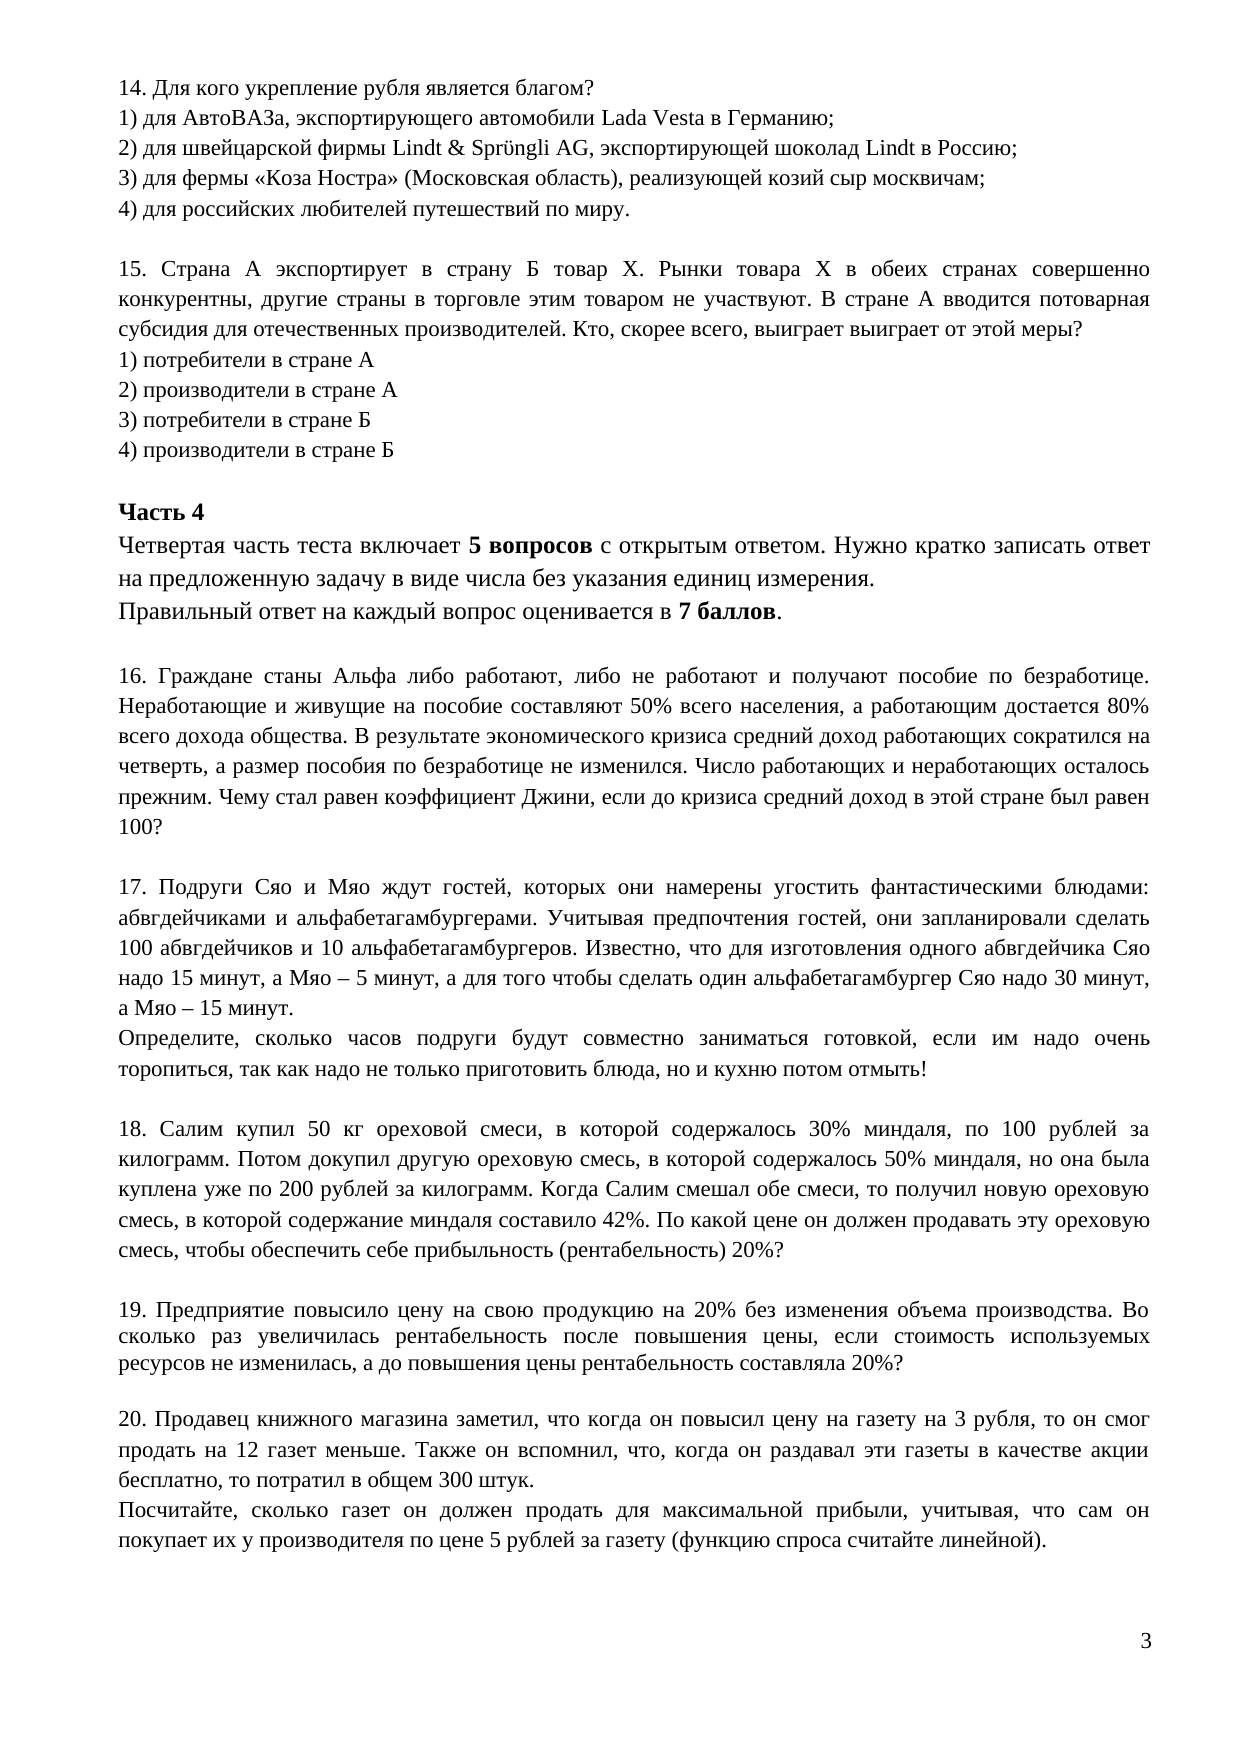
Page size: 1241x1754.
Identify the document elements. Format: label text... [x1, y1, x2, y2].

text Определите, сколько часов подруги будут совместно заниматься готовкой, если им надо очень торопиться, так как надо не только приготовить блюда, но и кухню потом отмыть! [118, 1024, 1152, 1081]
text Правильный ответ на каждый вопрос оценивается в 7 баллов. [118, 596, 1152, 624]
text 3) потребители в стране Б [118, 406, 1152, 432]
text Часть 4 [118, 497, 1152, 526]
text 14. Для кого укрепление рубля является благом? [118, 74, 1152, 100]
text 17. Подруги Сяо и Мяо ждут гостей, которых они намерены угостить фантастическими блюдами: абвгдейчиками и альфабетагамбургерами. Учитывая предпочтения гостей, они запланировали сделать 100 абвгдейчиков и 10 альфабетагамбургеров. Известно, что для изготовления одного абвгдейчика Сяо надо 15 минут, а Мяо – 5 минут, а для того чтобы сделать один альфабетагамбургер Сяо надо 30 минут, а Мяо – 15 минут. [118, 873, 1152, 1021]
text 4) для российских любителей путешествий по миру. [118, 195, 1152, 221]
text 2) производители в стране А [118, 376, 1152, 402]
text 4) производители в стране Б [118, 436, 1152, 463]
text Посчитайте, сколько газет он должен продать для максимальной прибыли, учитывая, что сам он покупает их у производителя по цене 5 рублей за газету (функцию спроса считайте линейной). [118, 1496, 1152, 1553]
text 1) потребители в стране А [118, 346, 1152, 372]
text 20. Продавец книжного магазина заметил, что когда он повысил цену на газету на 3 рубля, то он смог продать на 12 газет меньше. Также он вспомнил, что, когда он раздавал эти газеты в качестве акции бесплатно, то потратил в общем 300 штук. [118, 1406, 1152, 1492]
text Четвертая часть теста включает 5 вопросов с открытым ответом. Нужно кратко записать ответ на предложенную задачу в виде числа без указания единиц измерения. [118, 530, 1152, 592]
text 18. Салим купил 50 кг ореховой смеси, в которой содержалось 30% миндаля, по 100 рублей за килограмм. Потом докупил другую ореховую смесь, в которой содержалось 50% миндаля, но она была куплена уже по 200 рублей за килограмм. Когда Салим смешал обе смеси, то получил новую ореховую смесь, в которой содержание миндаля составило 42%. По какой цене он должен продавать эту ореховую смесь, чтобы обеспечить себе прибыльность (рентабельность) 20%? [118, 1115, 1152, 1262]
text 16. Граждане станы Альфа либо работают, либо не работают и получают пособие по безработице. Неработающие и живущие на пособие составляют 50% всего населения, а работающим достается 80% всего дохода общества. В результате экономического кризиса средний доход работающих сократился на четверть, а размер пособия по безработице не изменился. Число работающих и неработающих осталось прежним. Чему стал равен коэффициент Джини, если до кризиса средний доход в этой стране был равен 100? [118, 662, 1152, 839]
text 2) для швейцарской фирмы Lindt & Sprϋngli AG, экспортирующей шоколад Lindt в Россию; [118, 134, 1152, 161]
text 15. Страна А экспортирует в страну Б товар Х. Рынки товара Х в обеих странах совершенно конкурентны, другие страны в торговле этим товаром не участвуют. В стране А вводится потоварная субсидия для отечественных производителей. Кто, скорее всего, выиграет выиграет от этой меры? [118, 255, 1152, 342]
text 19. Предприятие повысило цену на свою продукцию на 20% без изменения объема производства. Во сколько раз увеличилась рентабельность после повышения цены, если стоимость используемых ресурсов не изменилась, а до повышения цены рентабельность составляла 20%? [118, 1296, 1152, 1375]
text 1) для АвтоВАЗа, экспортирующего автомобили Lada Vesta в Германию; [118, 104, 1152, 130]
text 3) для фермы «Коза Ностра» (Московская область), реализующей козий сыр москвичам; [118, 164, 1152, 191]
